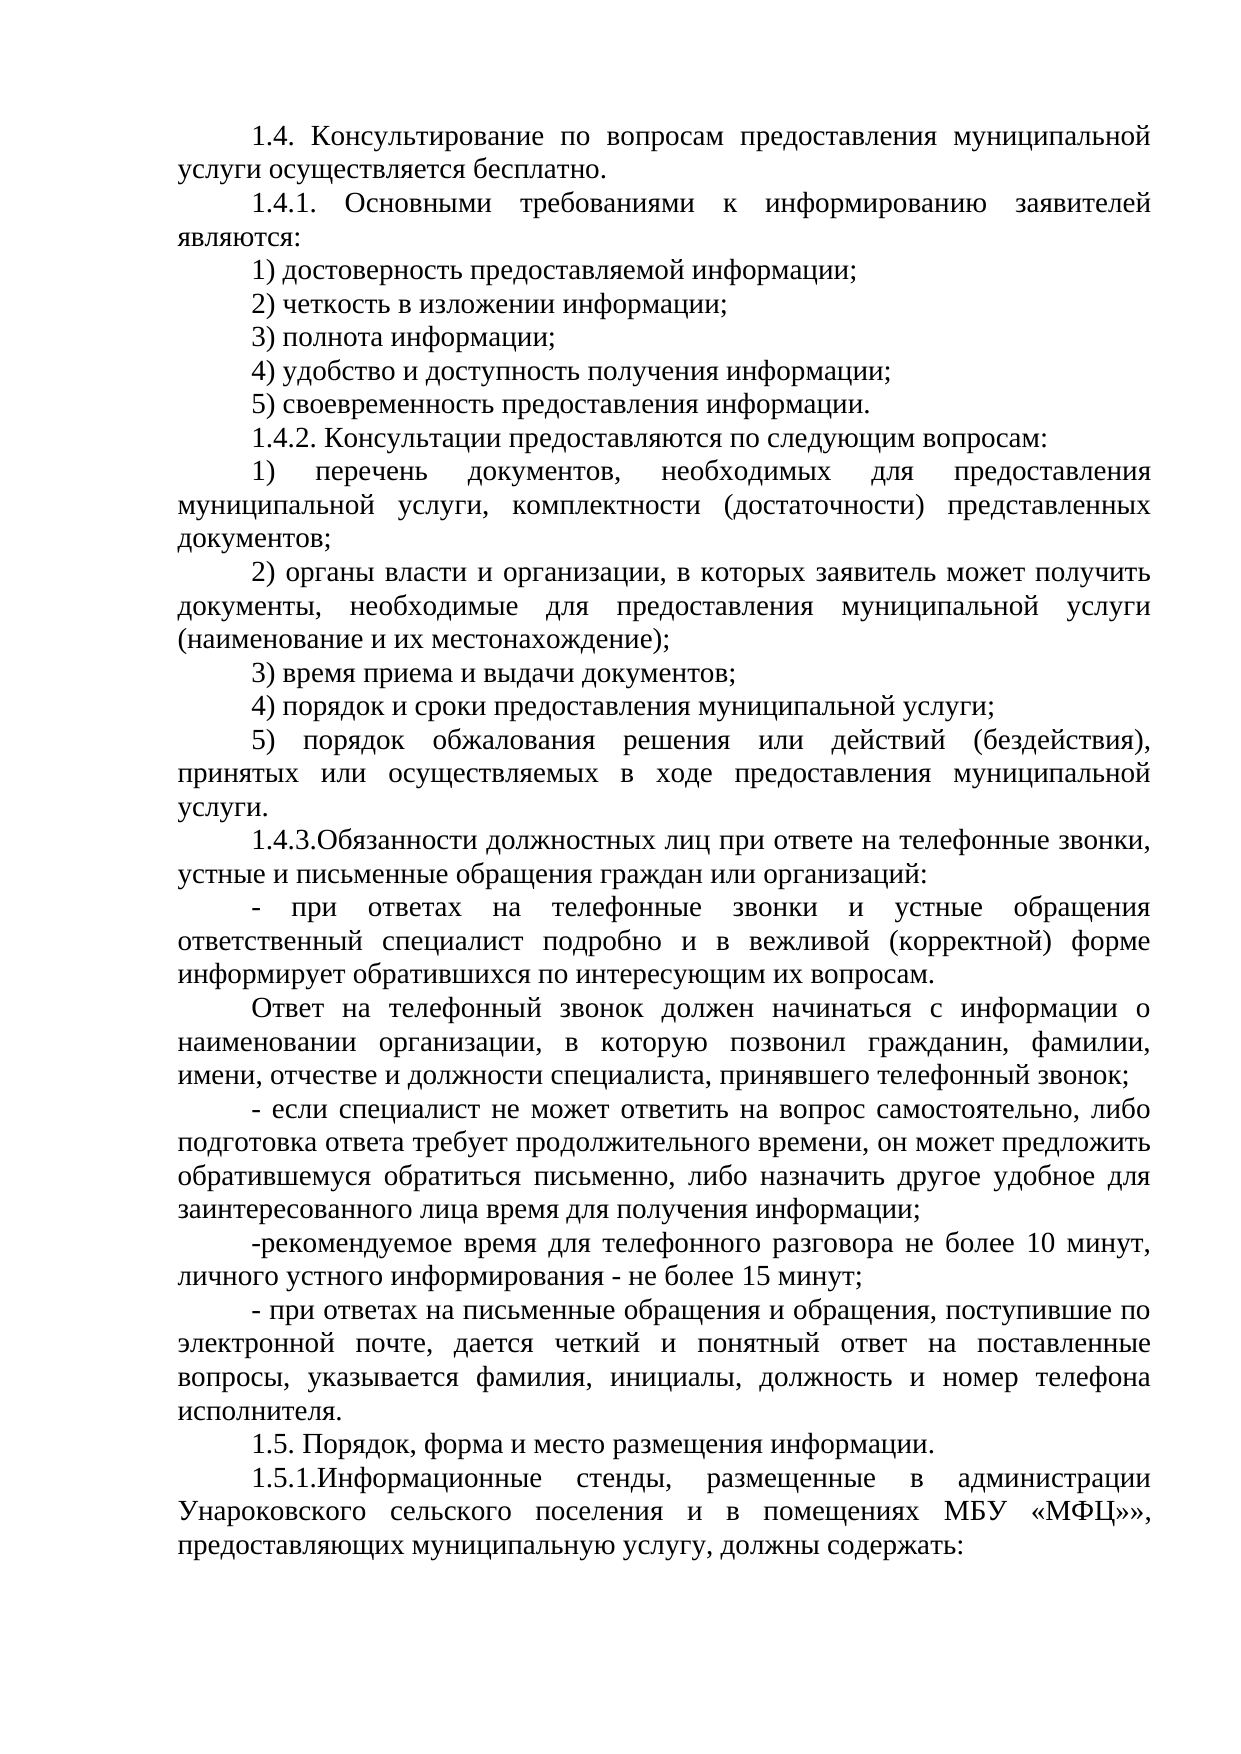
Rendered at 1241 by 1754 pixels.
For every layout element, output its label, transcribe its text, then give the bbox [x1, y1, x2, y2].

text 1.4.1. Основными требованиями к информированию заявителей являются: [177, 185, 1152, 252]
text 1) перечень документов, необходимых для предоставления муниципальной услуги, комплектности (достаточности) представленных документов; [177, 453, 1152, 554]
text 1) достоверность предоставляемой информации; [177, 252, 1152, 286]
text 4) порядок и сроки предоставления муниципальной услуги; [177, 688, 1152, 722]
text 1.5.1.Информационные стенды, размещенные в администрации Унароковского сельского поселения и в помещениях МБУ «МФЦ»», предоставляющих муниципальную услугу, должны содержать: [177, 1460, 1152, 1560]
text - если специалист не может ответить на вопрос самостоятельно, либо подготовка ответа требует продолжительного времени, он может предложить обратившемуся обратиться письменно, либо назначить другое удобное для заинтересованного лица время для получения информации; [177, 1091, 1152, 1225]
text 1.5. Порядок, форма и место размещения информации. [177, 1426, 1152, 1460]
text 3) время приема и выдачи документов; [177, 655, 1152, 688]
text 1.4.2. Консультации предоставляются по следующим вопросам: [177, 420, 1152, 453]
text 5) порядок обжалования решения или действий (бездействия), принятых или осуществляемых в ходе предоставления муниципальной услуги. [177, 722, 1152, 822]
text 2) четкость в изложении информации; [177, 286, 1152, 319]
text - при ответах на письменные обращения и обращения, поступившие по электронной почте, дается четкий и понятный ответ на поставленные вопросы, указывается фамилия, инициалы, должность и номер телефона исполнителя. [177, 1292, 1152, 1426]
text 4) удобство и доступность получения информации; [177, 353, 1152, 386]
text 2) органы власти и организации, в которых заявитель может получить документы, необходимые для предоставления муниципальной услуги (наименование и их местонахождение); [177, 554, 1152, 655]
text - при ответах на телефонные звонки и устные обращения ответственный специалист подробно и в вежливой (корректной) форме информирует обратившихся по интересующим их вопросам. [177, 889, 1152, 990]
text 1.4. Консультирование по вопросам предоставления муниципальной услуги осуществляется бесплатно. [177, 118, 1152, 185]
text 3) полнота информации; [177, 319, 1152, 353]
text 5) своевременность предоставления информации. [177, 386, 1152, 420]
text Ответ на телефонный звонок должен начинаться с информации о наименовании организации, в которую позвонил гражданин, фамилии, имени, отчестве и должности специалиста, принявшего телефонный звонок; [177, 990, 1152, 1091]
text 1.4.3.Обязанности должностных лиц при ответе на телефонные звонки, устные и письменные обращения граждан или организаций: [177, 822, 1152, 889]
text -рекомендуемое время для телефонного разговора не более 10 минут, личного устного информирования - не более 15 минут; [177, 1225, 1152, 1292]
